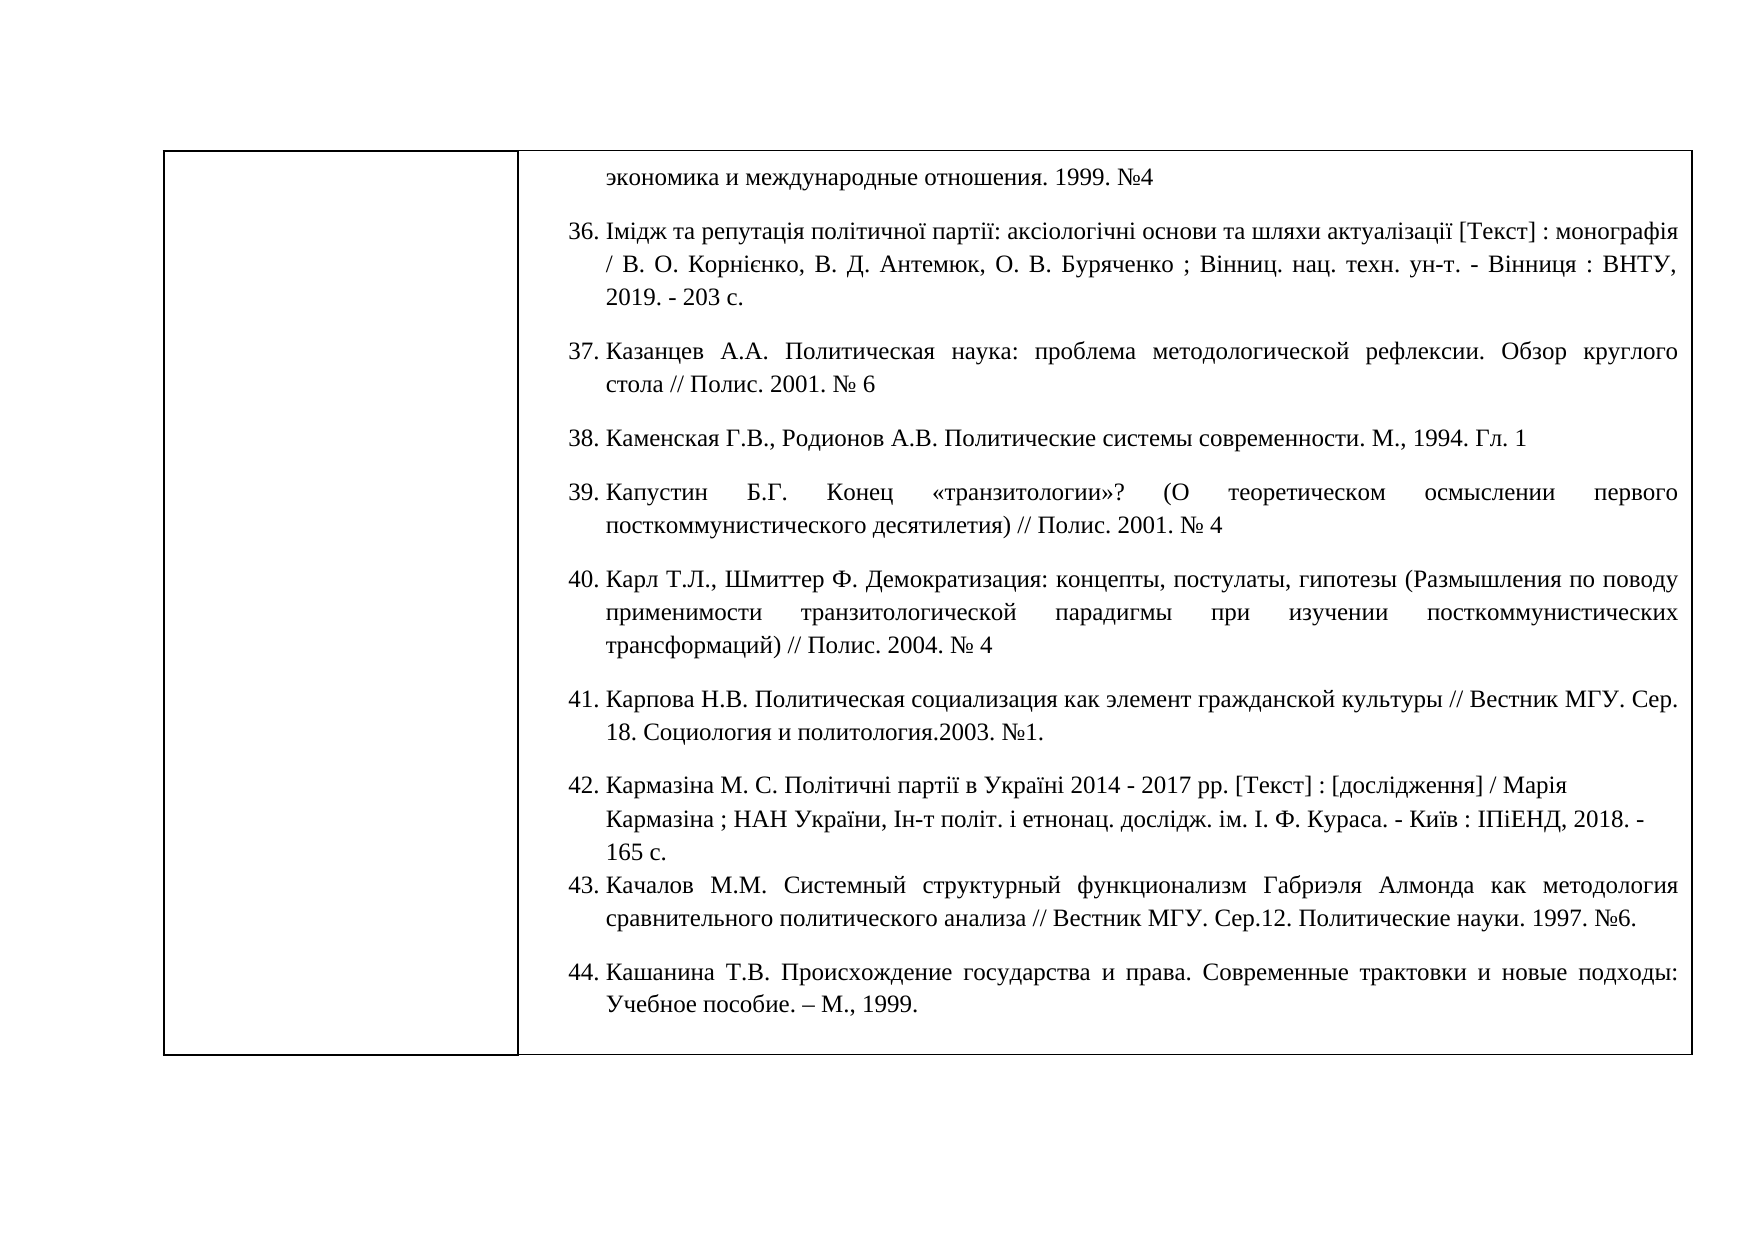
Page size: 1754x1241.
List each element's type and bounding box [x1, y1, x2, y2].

table_cell [165, 152, 517, 1054]
table_cell [519, 151, 1691, 1054]
